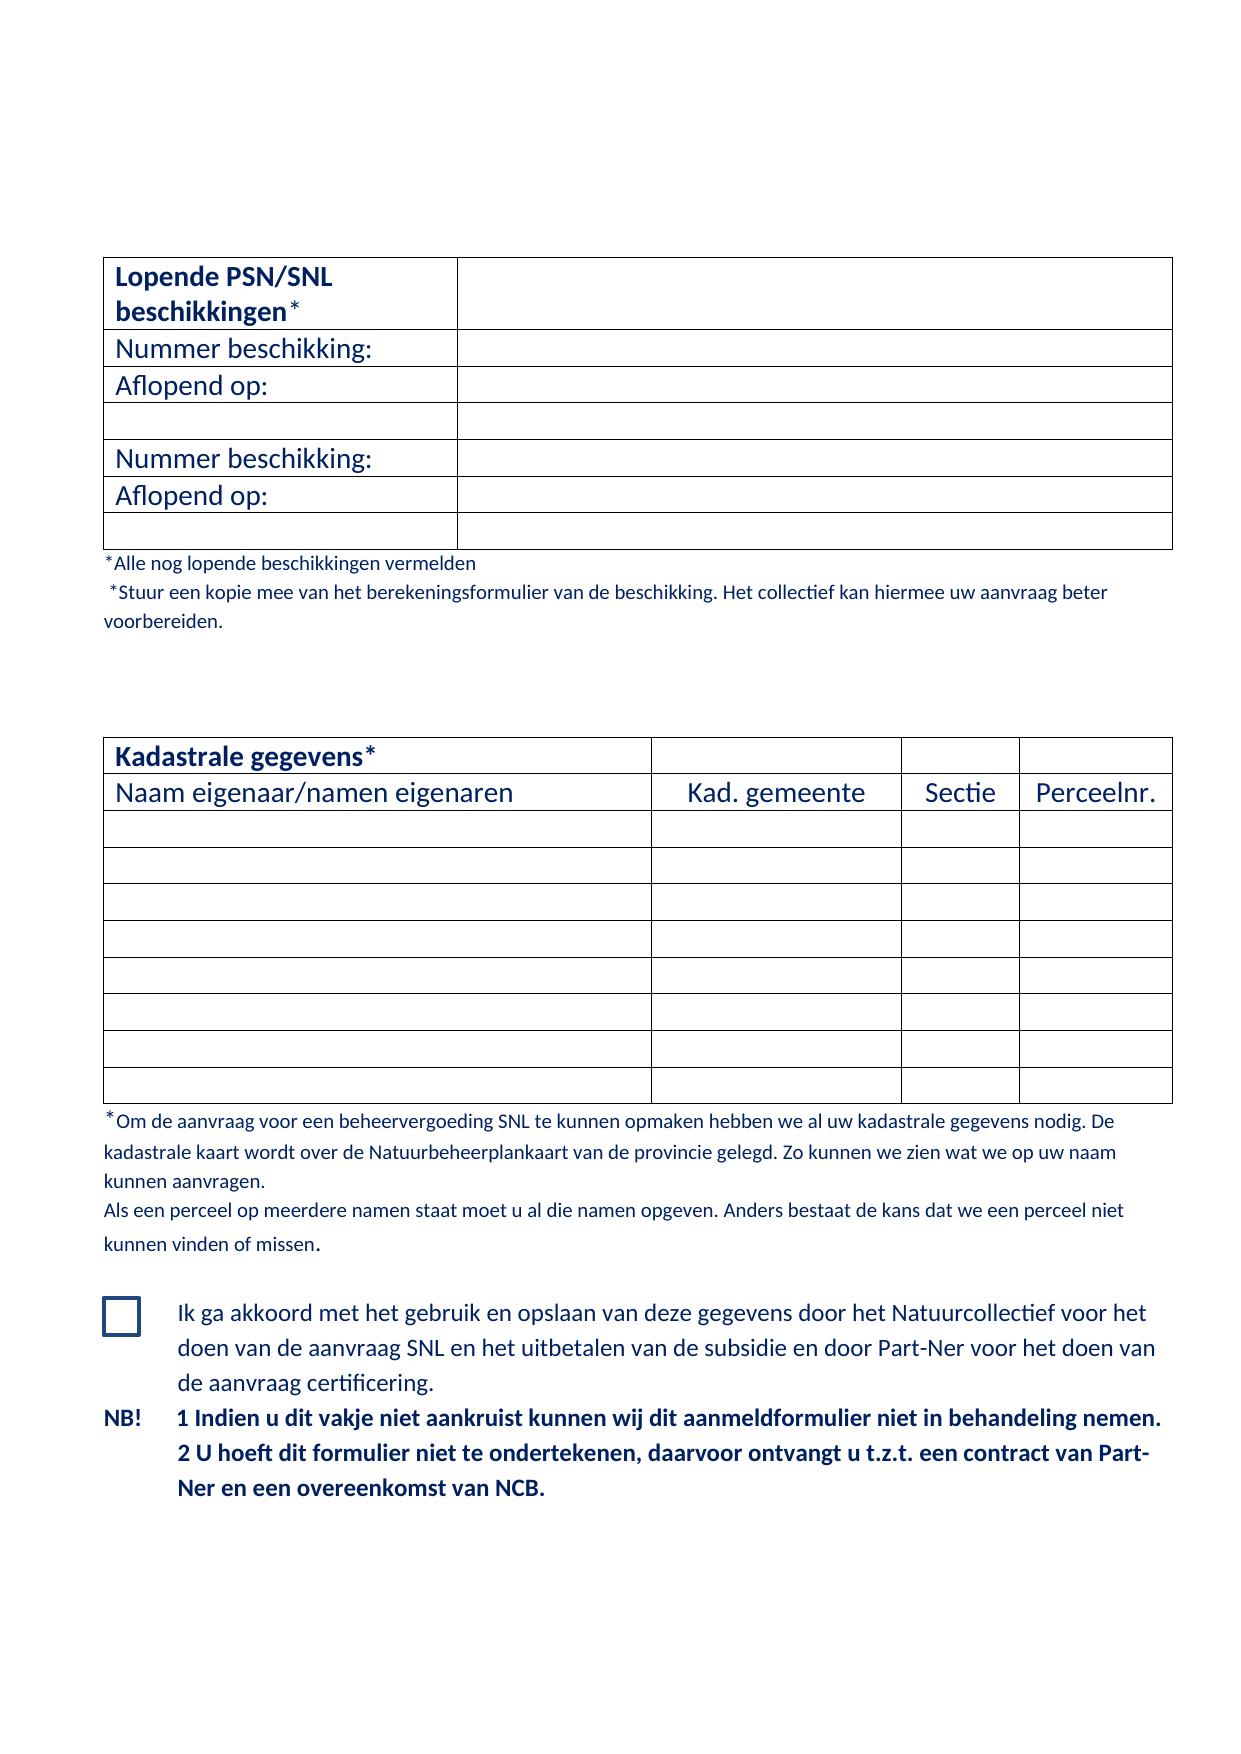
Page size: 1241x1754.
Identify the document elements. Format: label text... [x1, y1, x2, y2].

table_header Kadastrale gegevens* [104, 738, 651, 773]
text NB! 1 Indien u dit vakje niet aankruist kunnen wij dit aanmeldformulier niet in behandeling nemen. [103, 1403, 1172, 1433]
table_cell [1020, 1031, 1172, 1067]
table_cell [458, 367, 1172, 402]
table_cell [652, 921, 901, 957]
table_cell [458, 513, 1172, 549]
table_cell [1020, 848, 1172, 883]
table_cell [652, 1068, 901, 1103]
table_cell [1020, 921, 1172, 957]
table_cell [458, 330, 1172, 366]
table_cell [652, 1031, 901, 1067]
table_cell Nummer beschikking: [104, 330, 457, 366]
table_cell [104, 884, 651, 920]
table_header [458, 258, 1172, 329]
table_cell [902, 848, 1019, 883]
table_cell [1020, 958, 1172, 993]
table_cell [104, 958, 651, 993]
table_header Lopende PSN/SNL beschikkingen* [104, 258, 457, 329]
table_cell [902, 1068, 1019, 1103]
table_header [1020, 738, 1172, 773]
text 2 U hoeft dit formulier niet te ondertekenen, daarvoor ontvangt u t.z.t. een contract van Part-Ner en een overeenkomst van NCB. [177, 1438, 1172, 1503]
table_cell [458, 403, 1172, 439]
table_cell [1020, 994, 1172, 1030]
table_cell [104, 403, 457, 439]
table_cell [902, 884, 1019, 920]
text kadastrale kaart wordt over de Natuurbeheerplankaart van de provincie gelegd. Zo kunnen we zien wat we op uw naam kunnen aanvragen. [103, 1139, 1172, 1194]
table_cell Sectie [902, 774, 1019, 810]
table_cell [652, 848, 901, 883]
table_cell [902, 994, 1019, 1030]
table_cell [1020, 811, 1172, 847]
table_cell Nummer beschikking: [104, 440, 457, 476]
table_cell Perceelnr. [1020, 774, 1172, 810]
table_cell [652, 958, 901, 993]
text Ik ga akkoord met het gebruik en opslaan van deze gegevens door het Natuurcollectief voor het doen van de aanvraag SNL en het uitbetalen van de subsidie en door Part-Ner voor het doen van de aanvraag certificering. [177, 1298, 1172, 1398]
table_cell Aflopend op: [104, 477, 457, 512]
table_cell [104, 994, 651, 1030]
text *Alle nog lopende beschikkingen vermelden [103, 550, 1172, 575]
text *Stuur een kopie mee van het berekeningsformulier van de beschikking. Het collectief kan hiermee uw aanvraag beter [103, 579, 1172, 604]
table_cell [1020, 1068, 1172, 1103]
table_cell [652, 994, 901, 1030]
text Als een perceel op meerdere namen staat moet u al die namen opgeven. Anders bestaat de kans dat we een perceel niet kunnen vinden of missen. [103, 1198, 1172, 1258]
table_cell [104, 1031, 651, 1067]
table_cell [902, 811, 1019, 847]
table_cell Naam eigenaar/namen eigenaren [104, 774, 651, 810]
table_cell [104, 811, 651, 847]
table_header [652, 738, 901, 773]
table_cell [1020, 884, 1172, 920]
table_cell [458, 477, 1172, 512]
table_cell Aflopend op: [104, 367, 457, 402]
table_cell Kad. gemeente [652, 774, 901, 810]
table_cell [104, 1068, 651, 1103]
table_cell [104, 921, 651, 957]
table_cell [104, 848, 651, 883]
table_cell [458, 440, 1172, 476]
text *Om de aanvraag voor een beheervergoeding SNL te kunnen opmaken hebben we al uw kadastrale gegevens nodig. De [103, 1104, 1172, 1135]
table_cell [652, 884, 901, 920]
table_cell [652, 811, 901, 847]
table_cell [902, 921, 1019, 957]
table_cell [902, 958, 1019, 993]
table_header [902, 738, 1019, 773]
table_cell [104, 513, 457, 549]
text voorbereiden. [103, 608, 1172, 634]
table_cell [902, 1031, 1019, 1067]
